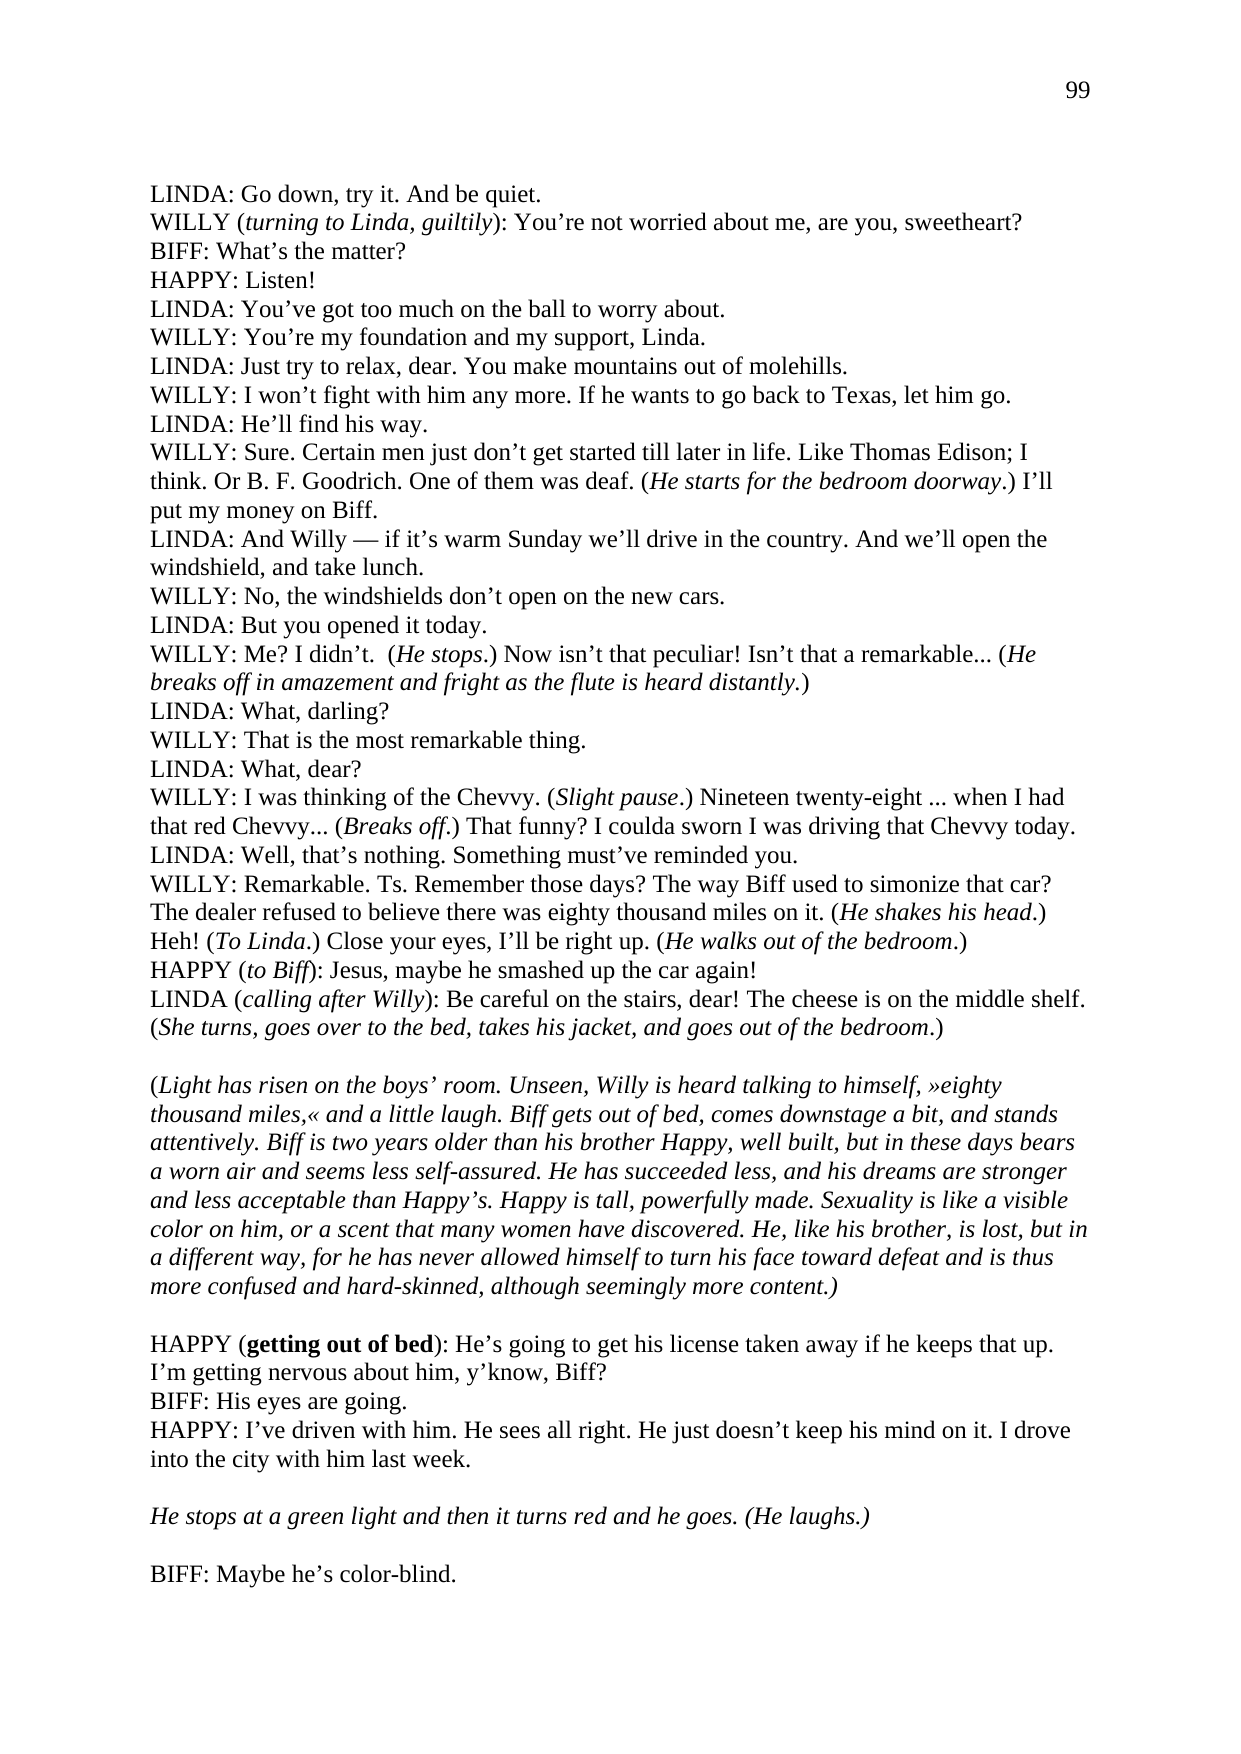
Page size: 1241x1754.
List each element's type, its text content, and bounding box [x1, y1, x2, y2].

text He stops at a green light and then it turns red and he goes. (He laughs.) [150, 1501, 1090, 1530]
text HAPPY (getting out of bed): He’s going to get his license taken away if he keeps that up. I’m getting nervous about him, y’know, Biff? [150, 1329, 1090, 1386]
text WILLY: Me? I didn’t. (He stops.) Now isn’t that peculiar! Isn’t that a remarkable... (He breaks off in amazement and fright as the flute is heard distantly.) [150, 639, 1090, 696]
text WILLY: I was thinking of the Chevvy. (Slight pause.) Nineteen twenty-eight ... when I had that red Chevvy... (Breaks off.) That funny? I coulda sworn I was driving that Chevvy today. [150, 782, 1090, 840]
text BIFF: His eyes are going. [150, 1386, 1090, 1415]
text BIFF: Maybe he’s color-blind. [150, 1559, 1090, 1587]
text WILLY: Remarkable. Ts. Remember those days? The way Biff used to simonize that car? The dealer refused to believe there was eighty thousand miles on it. (He shakes his head.) Heh! (To Linda.) Close your eyes, I’ll be right up. (He walks out of the bedroom.) [150, 869, 1090, 955]
text WILLY: I won’t fight with him any more. If he wants to go back to Texas, let him go. [150, 380, 1090, 409]
text (Light has risen on the boys’ room. Unseen, Willy is heard talking to himself, »eighty thousand miles,« and a little laugh. Biff gets out of bed, comes downstage a bit, and stands attentively. Biff is two years older than his brother Happy, well built, but in these days bears a worn air and seems less self-assured. He has succeeded less, and his dreams are stronger and less acceptable than Happy’s. Happy is tall, powerfully made. Sexuality is like a visible color on him, or a scent that many women have discovered. He, like his brother, is lost, but in a different way, for he has never allowed himself to turn his face toward defeat and is thus more confused and hard-skinned, although seemingly more content.) [150, 1070, 1090, 1300]
text WILLY (turning to Linda, guiltily): You’re not worried about me, are you, sweetheart? [150, 207, 1090, 236]
text LINDA: What, darling? [150, 696, 1090, 725]
text HAPPY: I’ve driven with him. He sees all right. He just doesn’t keep his mind on it. I drove into the city with him last week. [150, 1415, 1090, 1472]
text LINDA: Well, that’s nothing. Something must’ve reminded you. [150, 840, 1090, 869]
text LINDA: But you opened it today. [150, 610, 1090, 639]
text WILLY: That is the most remarkable thing. [150, 725, 1090, 754]
text WILLY: No, the windshields don’t open on the new cars. [150, 581, 1090, 610]
text WILLY: You’re my foundation and my support, Linda. [150, 322, 1090, 351]
text LINDA: Go down, try it. And be quiet. [150, 179, 1090, 207]
text LINDA: And Willy — if it’s warm Sunday we’ll drive in the country. And we’ll open the windshield, and take lunch. [150, 524, 1090, 581]
text LINDA: You’ve got too much on the ball to worry about. [150, 294, 1090, 322]
text LINDA (calling after Willy): Be careful on the stairs, dear! The cheese is on the middle shelf. (She turns, goes over to the bed, takes his jacket, and goes out of the bedroom.) [150, 984, 1090, 1041]
text LINDA: He’ll find his way. [150, 409, 1090, 437]
text LINDA: What, dear? [150, 754, 1090, 782]
text HAPPY (to Biff): Jesus, maybe he smashed up the car again! [150, 955, 1090, 984]
text LINDA: Just try to relax, dear. You make mountains out of molehills. [150, 351, 1090, 380]
text BIFF: What’s the matter? [150, 236, 1090, 265]
text WILLY: Sure. Certain men just don’t get started till later in life. Like Thomas Edison; I think. Or B. F. Goodrich. One of them was deaf. (He starts for the bedroom doorway.) I’ll put my money on Biff. [150, 437, 1090, 524]
text HAPPY: Listen! [150, 265, 1090, 294]
